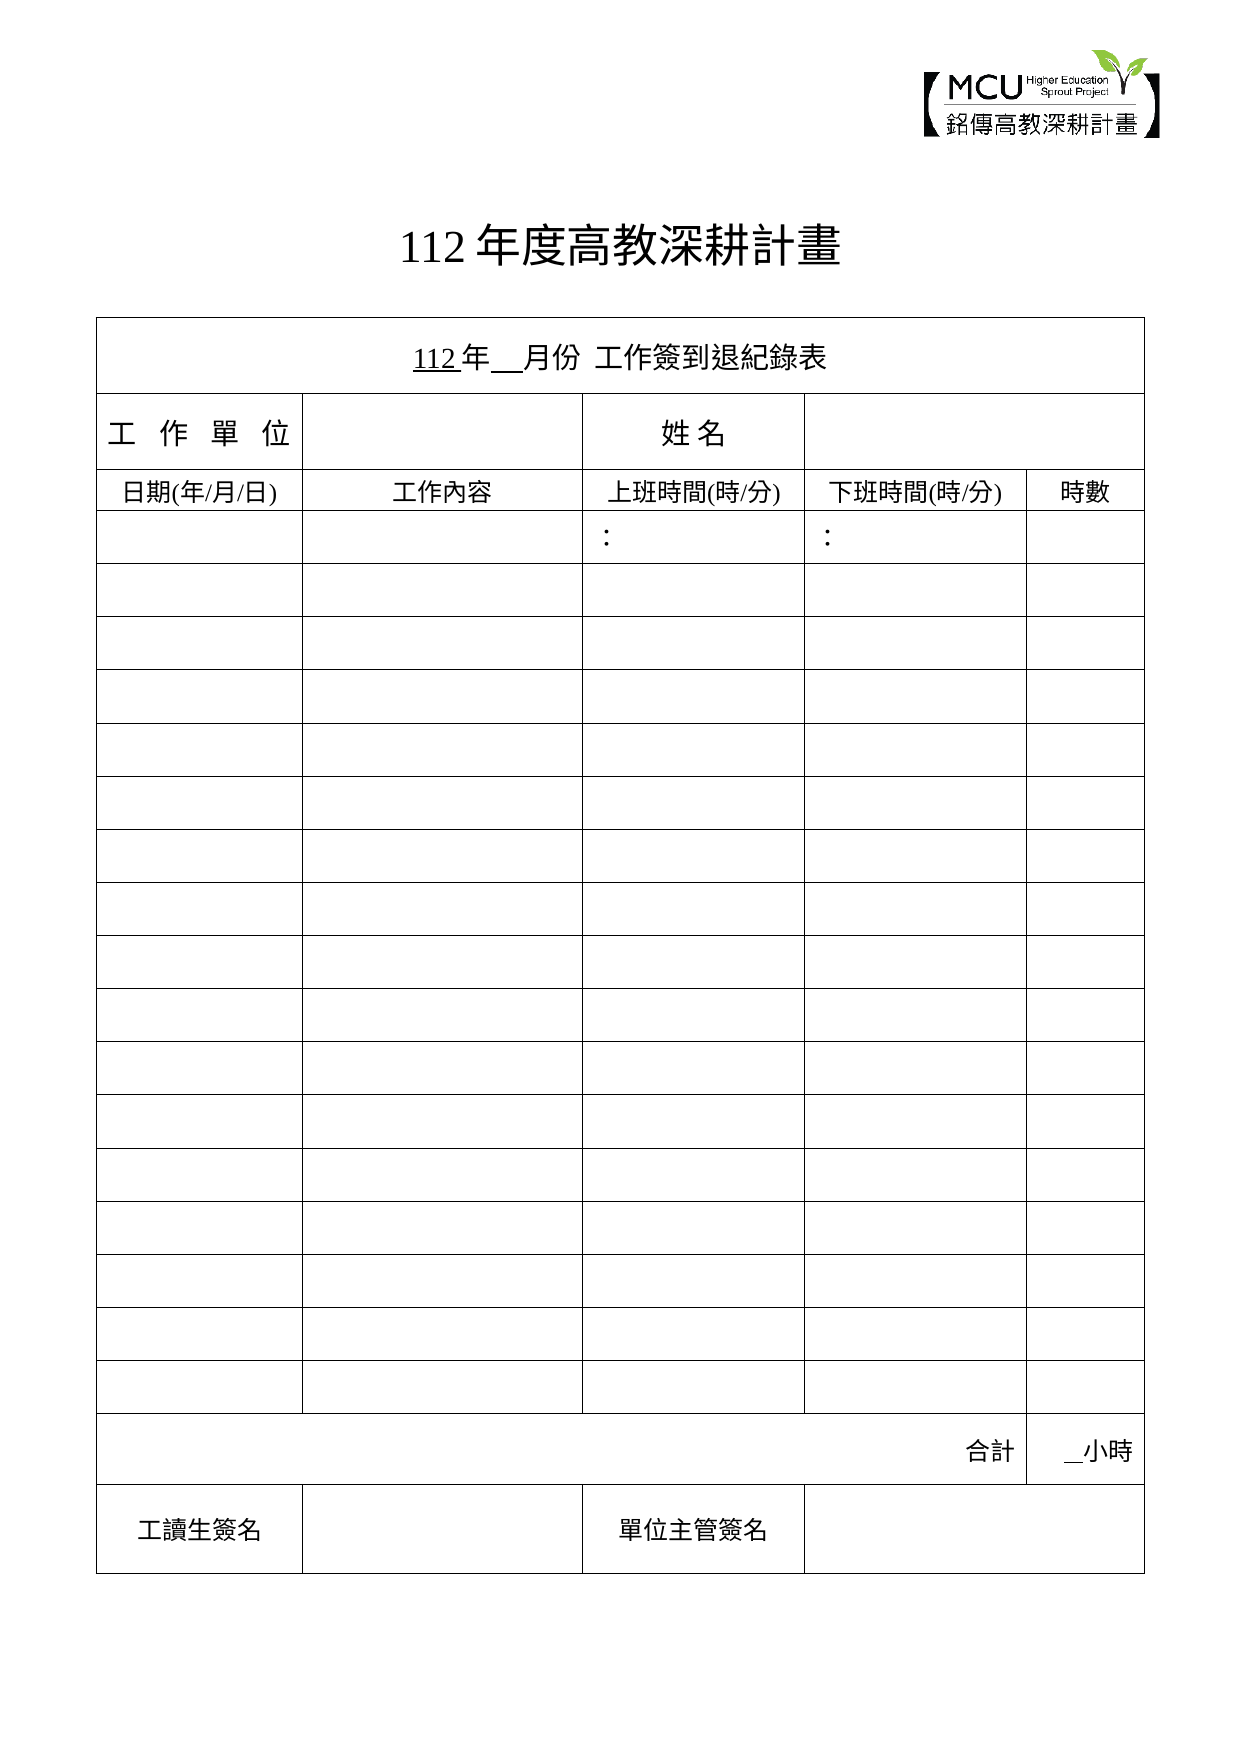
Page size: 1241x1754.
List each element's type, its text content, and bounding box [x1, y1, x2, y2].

table_cell [97, 1149, 302, 1201]
table_cell [97, 1255, 302, 1307]
table_cell [583, 883, 804, 935]
table_cell [303, 1202, 582, 1254]
text 112年度高教深耕計畫 [75, 205, 1165, 280]
table_cell [1027, 670, 1144, 722]
table_cell [583, 670, 804, 722]
table_cell [303, 936, 582, 988]
table_cell [583, 936, 804, 988]
table_cell [583, 1202, 804, 1254]
table_cell [1027, 1255, 1144, 1307]
table_cell [97, 670, 302, 722]
table_cell [303, 394, 582, 469]
table_cell [97, 936, 302, 988]
table_cell [583, 1095, 804, 1147]
table_cell 工作內容 [303, 470, 582, 510]
table_cell 姓 名 [583, 394, 804, 469]
table_cell 時數 [1027, 470, 1144, 510]
table_cell [1027, 1042, 1144, 1094]
table_cell [303, 830, 582, 882]
table_cell [805, 1308, 1026, 1360]
table_cell [805, 1361, 1026, 1413]
table_cell [583, 1042, 804, 1094]
table_cell [805, 1485, 1144, 1572]
table_cell [97, 883, 302, 935]
table_cell [97, 1361, 302, 1413]
table_cell [1027, 989, 1144, 1041]
table_cell [303, 883, 582, 935]
table_cell [1027, 1361, 1144, 1413]
table_cell [97, 1202, 302, 1254]
table_cell [97, 830, 302, 882]
table_cell [303, 511, 582, 563]
table_cell [805, 1149, 1026, 1201]
table_cell [303, 989, 582, 1041]
table_cell [583, 564, 804, 616]
table_cell [583, 1149, 804, 1201]
table_cell [303, 1149, 582, 1201]
table_cell 工讀生簽名 [97, 1485, 302, 1572]
table_cell [303, 1308, 582, 1360]
table_cell 單位主管簽名 [583, 1485, 804, 1572]
table_cell [303, 670, 582, 722]
table_cell [303, 617, 582, 669]
table_cell [805, 1042, 1026, 1094]
table_cell [583, 830, 804, 882]
table_cell [805, 830, 1026, 882]
table_cell [97, 777, 302, 829]
table_cell [583, 1308, 804, 1360]
table_cell [1027, 564, 1144, 616]
table_cell [805, 724, 1026, 776]
table_cell [583, 777, 804, 829]
table_cell [805, 394, 1144, 469]
table_cell [1027, 1202, 1144, 1254]
table_cell ： [805, 511, 1026, 563]
table_cell [583, 989, 804, 1041]
table_cell [303, 777, 582, 829]
table_cell [303, 1485, 582, 1572]
table_cell [1027, 1149, 1144, 1201]
table_cell [1027, 617, 1144, 669]
table_cell [1027, 1308, 1144, 1360]
table_cell ： [583, 511, 804, 563]
table_cell [97, 1095, 302, 1147]
table_cell [583, 724, 804, 776]
table_cell [97, 1308, 302, 1360]
table_header 112年 月份 工作簽到退紀錄表 [97, 318, 1144, 393]
table_cell [805, 1095, 1026, 1147]
table_cell [1027, 777, 1144, 829]
table_cell [1027, 830, 1144, 882]
table_cell [805, 1255, 1026, 1307]
table_cell [303, 1361, 582, 1413]
table_cell 工作單位 [97, 394, 302, 469]
table_cell [97, 1042, 302, 1094]
table_cell [303, 1095, 582, 1147]
table_cell 小時 [1027, 1414, 1144, 1484]
table_cell [97, 564, 302, 616]
table_cell 日期(年/月/日) [97, 470, 302, 510]
table_cell [97, 511, 302, 563]
table_cell [805, 936, 1026, 988]
table_cell [805, 564, 1026, 616]
table_cell 下班時間(時/分) [805, 470, 1026, 510]
picture [881, 50, 1202, 141]
table_cell [805, 670, 1026, 722]
table_cell [1027, 724, 1144, 776]
table_cell [805, 883, 1026, 935]
table_cell [805, 989, 1026, 1041]
table_cell [303, 1255, 582, 1307]
table_cell [303, 1042, 582, 1094]
table_cell [583, 1361, 804, 1413]
table_cell 上班時間(時/分) [583, 470, 804, 510]
table_cell [1027, 1095, 1144, 1147]
table_cell [1027, 936, 1144, 988]
table_cell [97, 617, 302, 669]
table_cell [583, 1255, 804, 1307]
table_cell [1027, 511, 1144, 563]
table_cell [805, 1202, 1026, 1254]
table_cell [805, 617, 1026, 669]
table_cell [1027, 883, 1144, 935]
table_cell [303, 564, 582, 616]
table_cell 合計 [97, 1414, 1026, 1484]
table_cell [97, 724, 302, 776]
table_cell [97, 989, 302, 1041]
table_cell [303, 724, 582, 776]
table_cell [805, 777, 1026, 829]
table_cell [583, 617, 804, 669]
